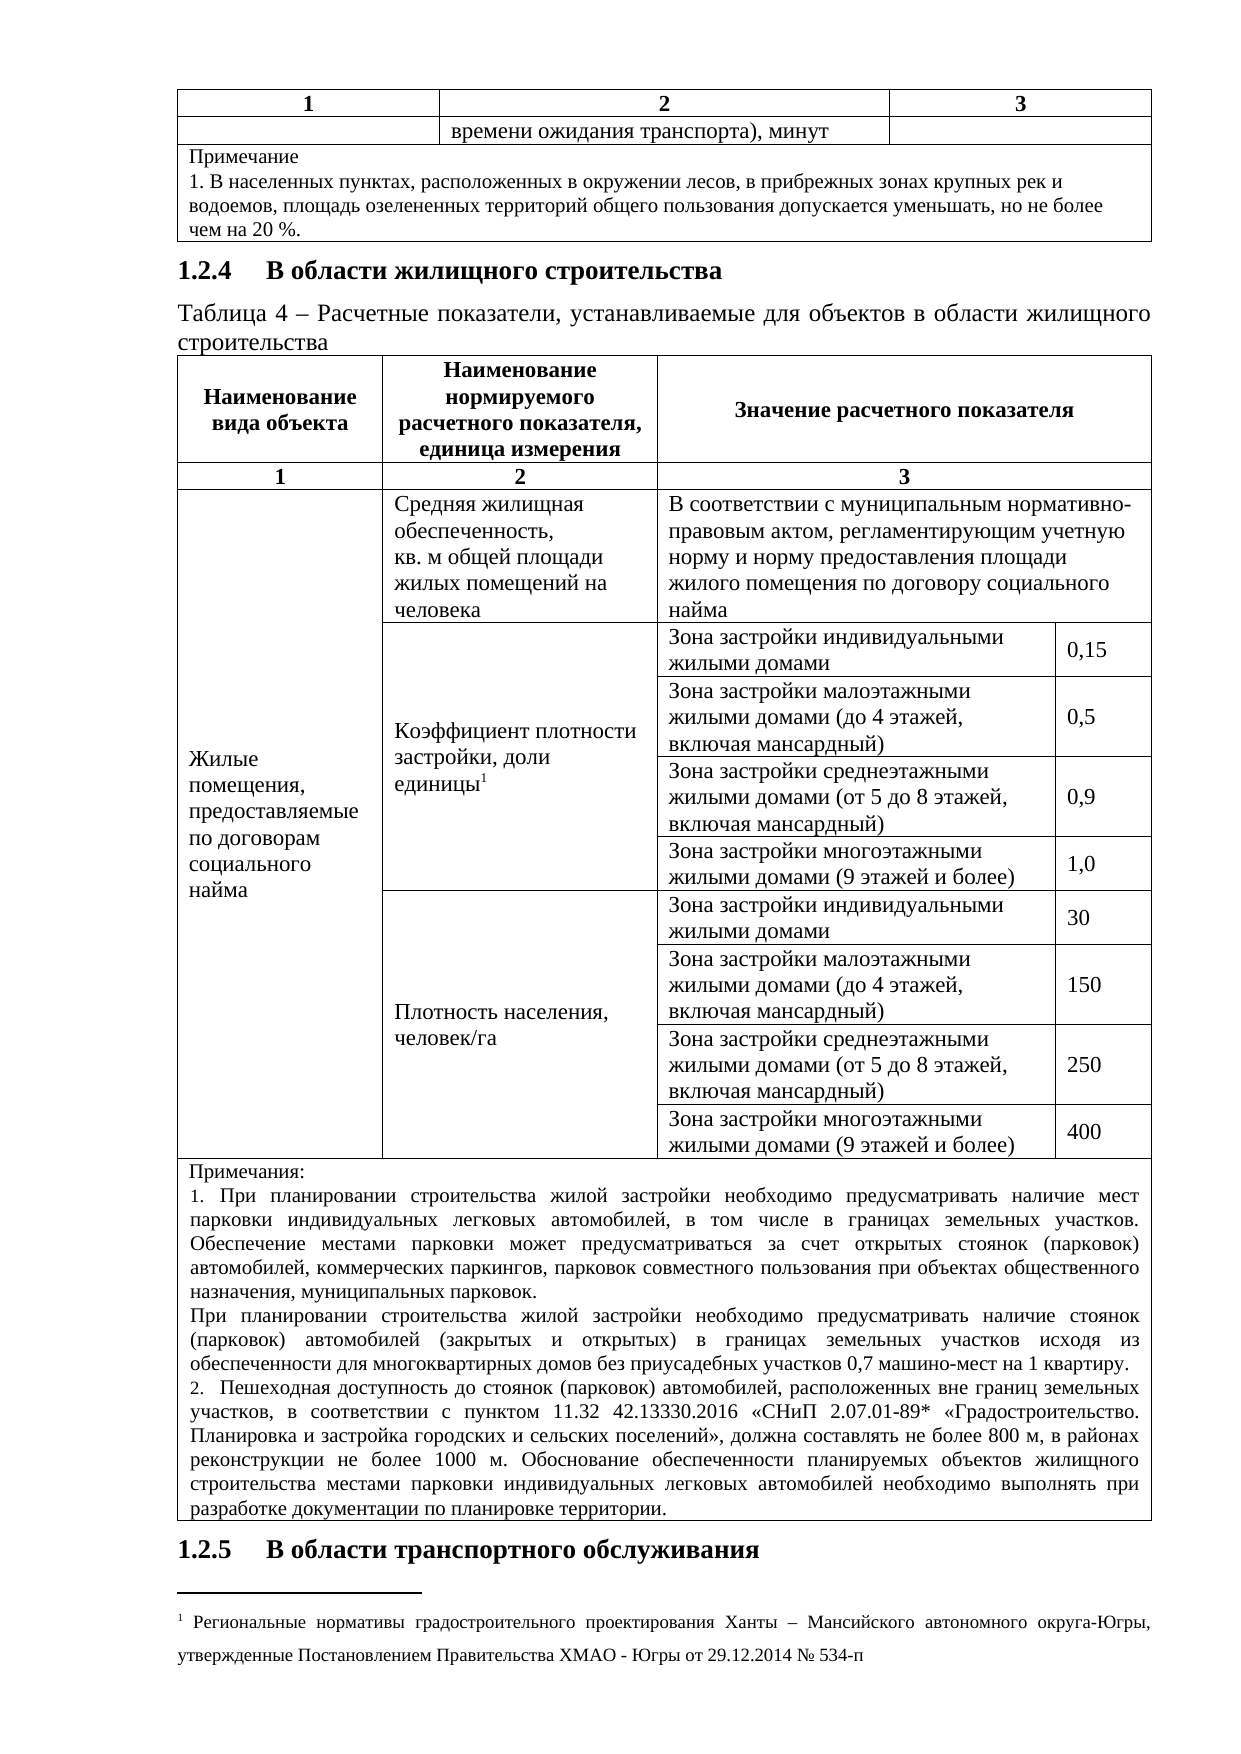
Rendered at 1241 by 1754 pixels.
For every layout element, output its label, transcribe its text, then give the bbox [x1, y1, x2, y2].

table_cell Зона застройки многоэтажными жилыми домами (9 этажей и более) [658, 1105, 1055, 1157]
table_cell Примечания: При планировании строительства жилой застройки необходимо предусматривать наличие мест парковки индивидуальных легковых автомобилей, в том числе в границах земельных участков. Обеспечение местами парковки может предусматриваться за счет открытых стоянок (парковок) автомобилей, коммерческих паркингов, парковок совместного пользования при объектах общественного назначения, муниципальных парковок. При планировании строительства жилой застройки необходимо предусматривать наличие стоянок (парковок) автомобилей (закрытых и открытых) в границах земельных участков исходя из обеспеченности для многоквартирных домов без приусадебных участков 0,7 машино-мест на 1 квартиру. Пешеходная доступность до стоянок (парковок) автомобилей, расположенных вне границ земельных участков, в соответствии с пунктом 11.32 42.13330.2016 «СНиП 2.07.01-89* «Градостроительство. Планировка и застройка городских и сельских поселений», должна составлять не более 800 м, в районах реконструкции не более 1000 м. Обоснование обеспеченности планируемых объектов жилищного строительства местами парковки индивидуальных легковых автомобилей необходимо выполнять при разработке документации по планировке территории. [178, 1159, 1151, 1519]
table_cell Плотность населения, человек/га [383, 891, 657, 1157]
table_header Наименование нормируемого расчетного показателя, единица измерения [383, 356, 657, 462]
subtitle В области транспортного обслуживания [177, 1533, 1152, 1564]
table_cell Коэффициент плотности застройки, доли единицы [383, 623, 657, 890]
table_cell Зона застройки малоэтажными жилыми домами (до 4 этажей, включая мансардный) [658, 677, 1055, 756]
table_cell 250 [1056, 1025, 1151, 1104]
text Таблица 4 – Расчетные показатели, устанавливаемые для объектов в области жилищного строительства [177, 298, 1152, 355]
table_cell Зона застройки многоэтажными жилыми домами (9 этажей и более) [658, 837, 1055, 890]
table_cell Жилые помещения, предоставляемые по договорам социального найма [178, 490, 382, 1157]
table_cell 30 [1056, 891, 1151, 943]
table_cell Зона застройки индивидуальными жилыми домами [658, 623, 1055, 676]
subtitle В области жилищного строительства [177, 254, 1152, 285]
table_cell 20 [890, 117, 1151, 143]
table_header 3 [890, 90, 1151, 116]
table_cell В соответствии с муниципальным нормативно-правовым актом, регламентирующим учетную норму и норму предоставления площади жилого помещения по договору социального найма [658, 490, 1151, 622]
table_cell 400 [1056, 1105, 1151, 1157]
table_header 2 [440, 90, 889, 116]
table_header Значение расчетного показателя [658, 356, 1151, 462]
table_cell 0,15 [1056, 623, 1151, 676]
table_cell 0,5 [1056, 677, 1151, 756]
table_cell Зона застройки среднеэтажными жилыми домами (от 5 до 8 этажей, включая мансардный) [658, 1025, 1055, 1104]
table_header 1 [178, 90, 439, 116]
table_cell 3 [658, 463, 1151, 489]
table_cell 0,9 [1056, 757, 1151, 836]
table_cell Примечание 1. В населенных пунктах, расположенных в окружении лесов, в прибрежных зонах крупных рек и водоемов, площадь озелененных территорий общего пользования допускается уменьшать, но не более чем на 20 %. [178, 145, 1151, 241]
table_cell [440, 117, 889, 143]
table_cell 150 [1056, 945, 1151, 1024]
table_cell Зона застройки малоэтажными жилыми домами (до 4 этажей, включая мансардный) [658, 945, 1055, 1024]
table_header Наименование вида объекта [178, 356, 382, 462]
table_cell 1 [178, 463, 382, 489]
table_cell 2 [383, 463, 657, 489]
table_cell Зона застройки индивидуальными жилыми домами [658, 891, 1055, 943]
table_cell Зона застройки среднеэтажными жилыми домами (от 5 до 8 этажей, включая мансардный) [658, 757, 1055, 836]
table_cell 1,0 [1056, 837, 1151, 890]
table_cell Средняя жилищная обеспеченность, кв. м общей площади жилых помещений на человека [383, 490, 657, 622]
